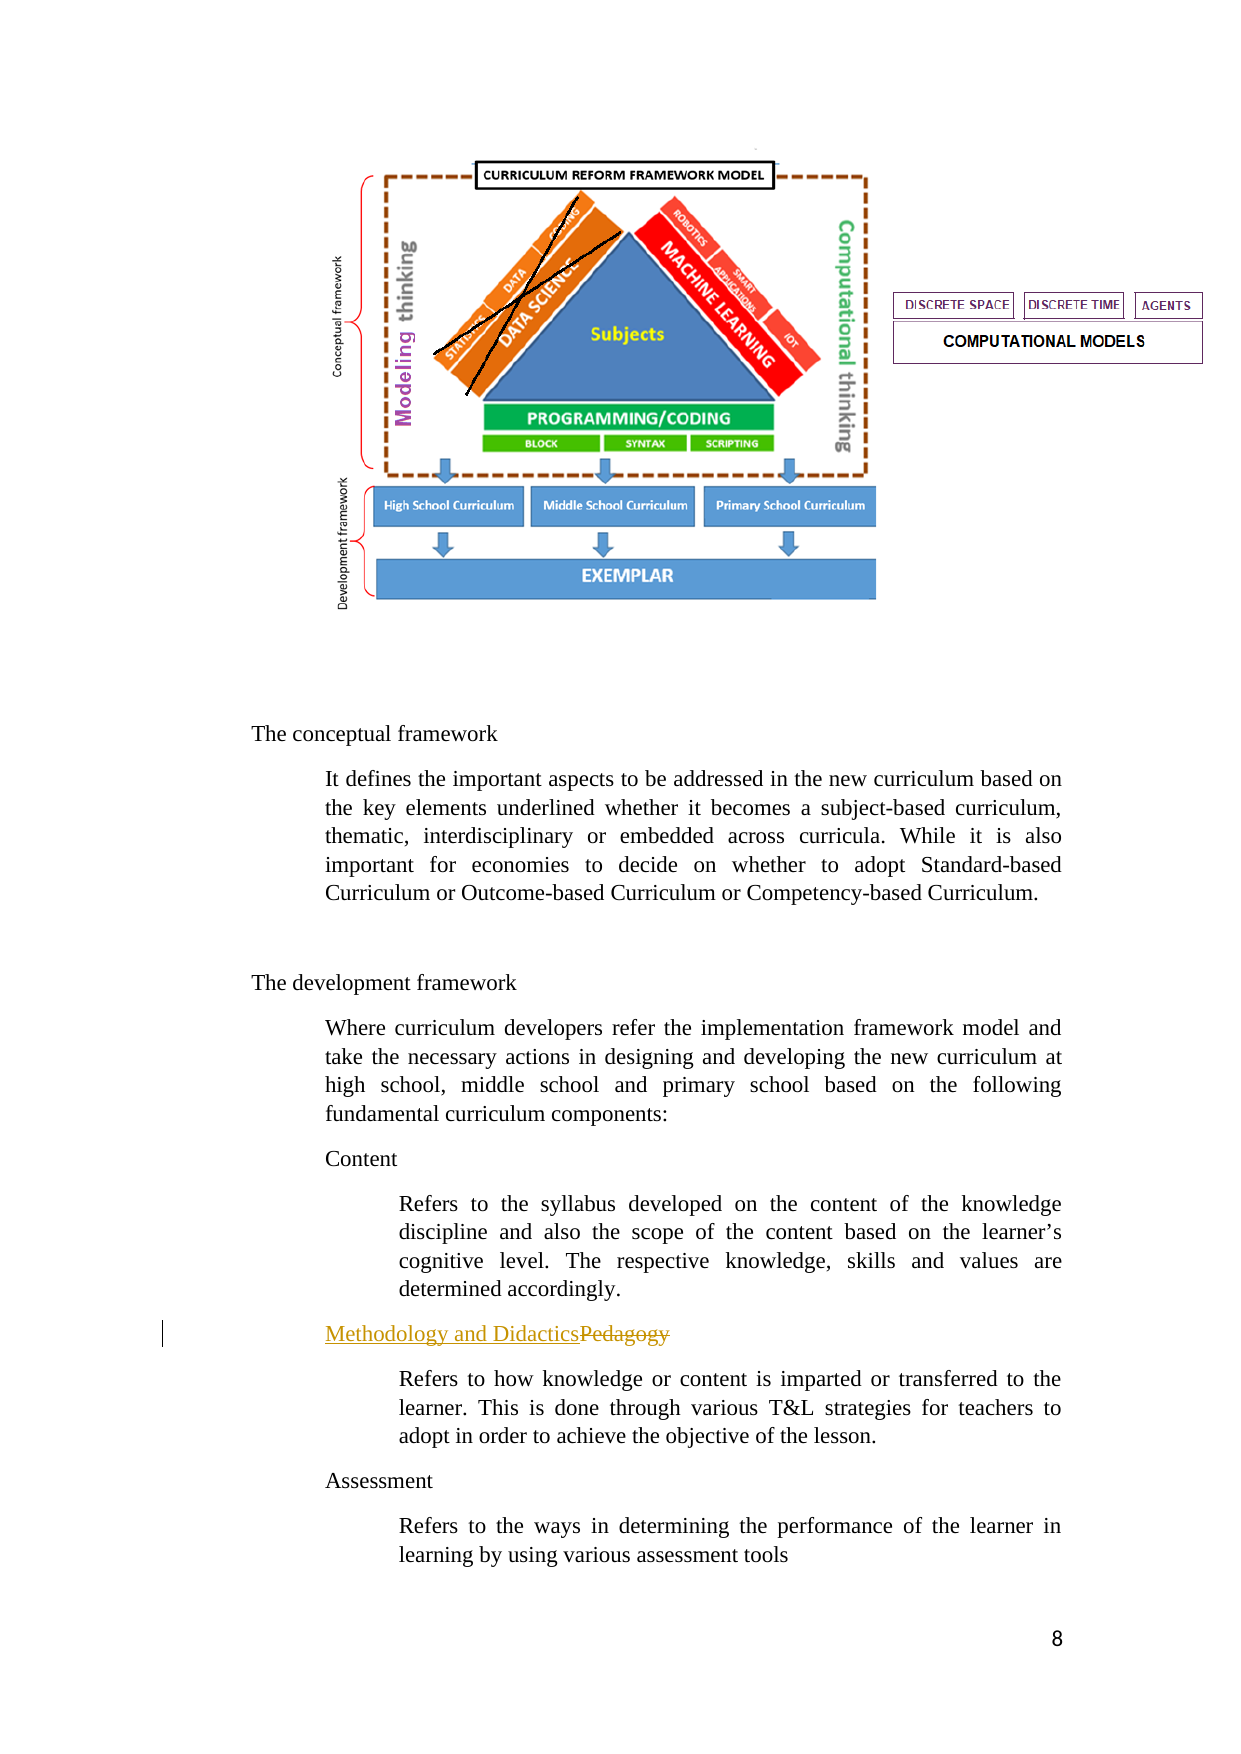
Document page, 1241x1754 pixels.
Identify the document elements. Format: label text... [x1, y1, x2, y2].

text Where curriculum developers refer the implementation framework model and take the necessary actions in designing and developing the new curriculum at high school, middle school and primary school based on the following fundamental curriculum components: [325, 1014, 1063, 1126]
text Content [325, 1145, 1063, 1171]
picture [324, 147, 1211, 657]
text It defines the important aspects to be addressed in the new curriculum based on the key elements underlined whether it becomes a subject-based curriculum, thematic, interdisciplinary or embedded across curricula. While it is also important for economies to decide on whether to adopt Standard-based Curriculum or Outcome-based Curriculum or Competency-based Curriculum. [325, 765, 1063, 905]
text The development framework [251, 969, 1063, 996]
text The conceptual framework [251, 720, 1063, 747]
text Assessment [325, 1467, 1063, 1494]
text Refers to the ways in determining the performance of the learner in learning by using various assessment tools [398, 1512, 1063, 1567]
text Refers to the syllabus developed on the content of the knowledge discipline and also the scope of the content based on the learner’s cognitive level. The respective knowledge, skills and values are determined accordingly. [398, 1190, 1063, 1302]
text Refers to how knowledge or content is imparted or transferred to the learner. This is done through various T&L strategies for teachers to adopt in order to achieve the objective of the lesson. [398, 1365, 1063, 1449]
